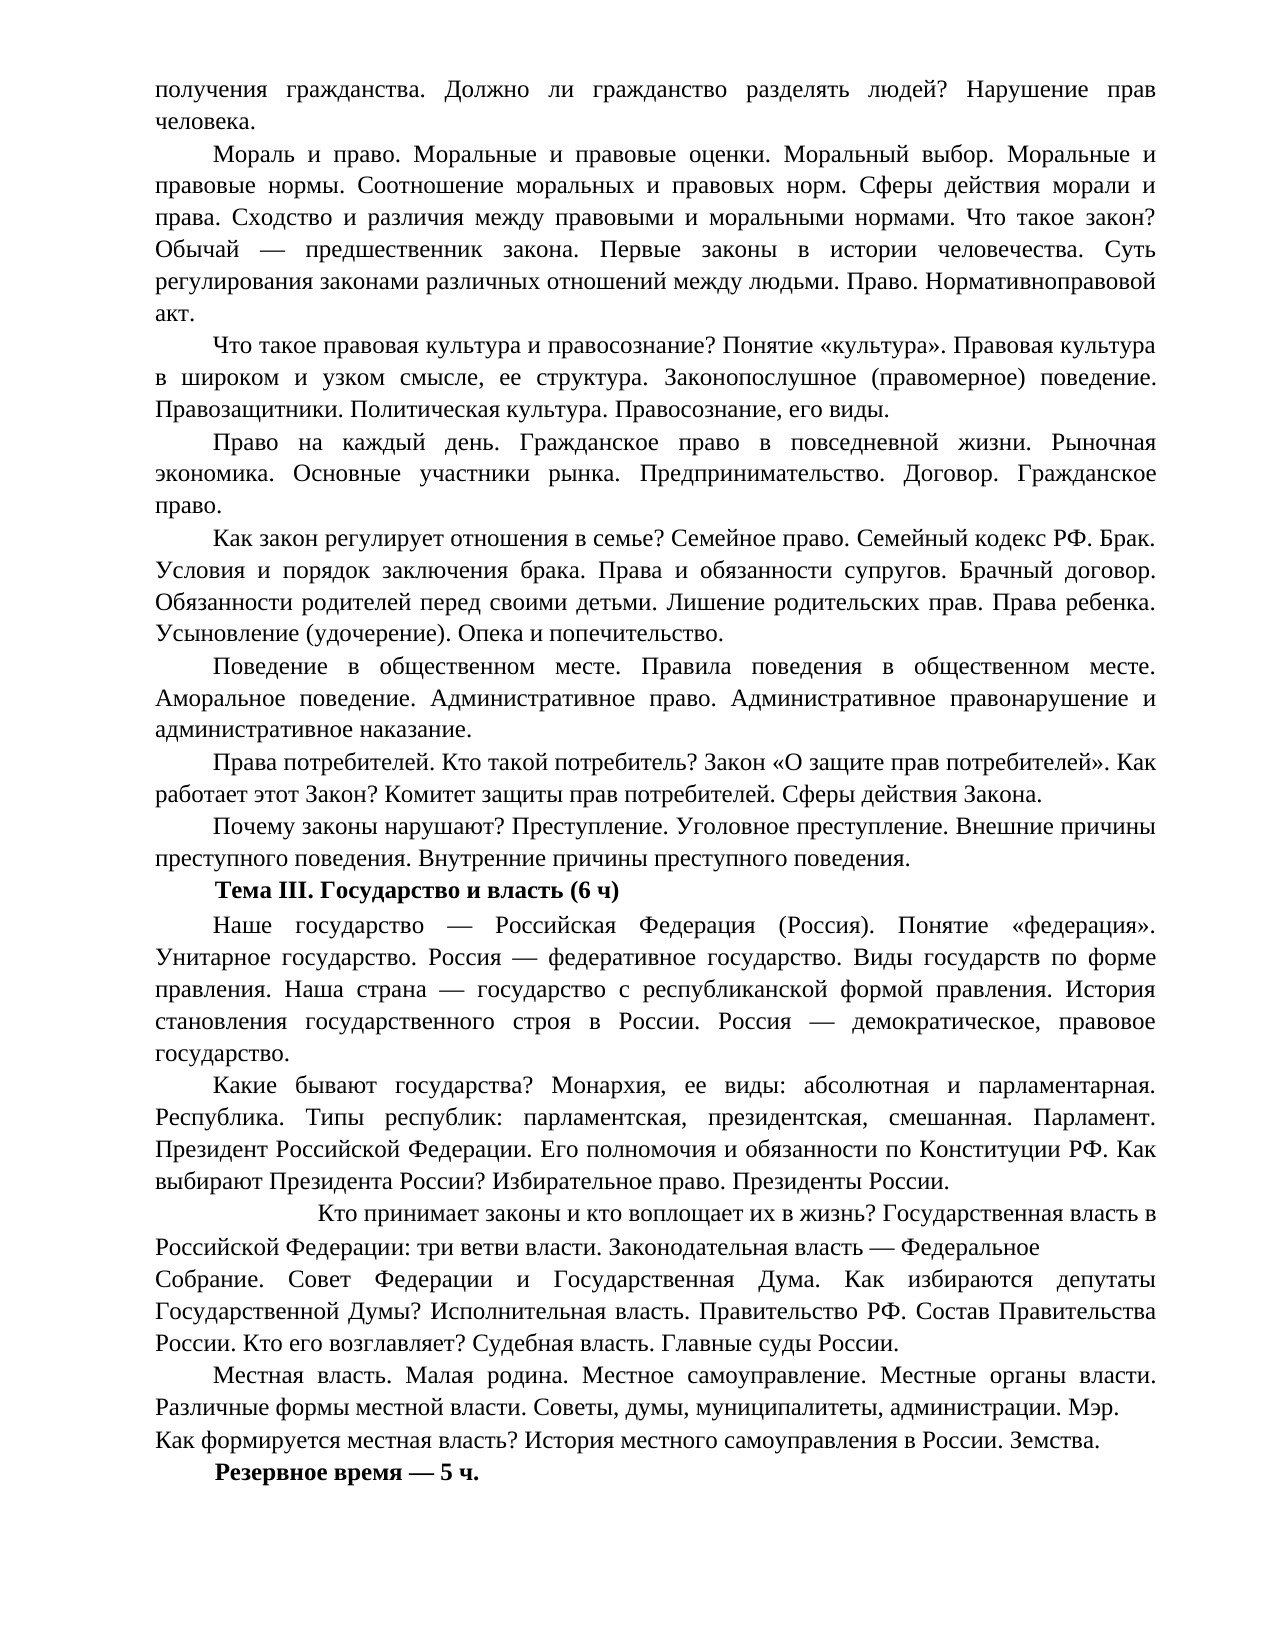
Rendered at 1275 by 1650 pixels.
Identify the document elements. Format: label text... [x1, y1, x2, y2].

text Тема III. Государство и власть (6 ч) [214, 876, 1029, 904]
text Как формируется местная власть? История местного самоуправления в России. Земства. [155, 1425, 1157, 1453]
text Резервное время — 5 ч. [214, 1457, 1029, 1486]
text Поведение в общественном месте. Правила поведения в общественном месте. Аморальное поведение. Административное право. Административное правонарушение и административное наказание. [155, 651, 1157, 743]
text Собрание. Совет Федерации и Государственная Дума. Как избираются депутаты Государственной Думы? Исполнительная власть. Правительство РФ. Состав Правительства России. Кто его возглавляет? Судебная власть. Главные суды России. [155, 1264, 1157, 1357]
text Российской Федерации: три ветви власти. Законодательная власть — Федеральное [155, 1232, 1157, 1261]
text Наше государство — Российская Федерация (Россия). Понятие «федерация». Унитарное государство. Россия — федеративное государство. Виды государств по форме правления. Наша страна — государство с республиканской формой правления. История становления государственного строя в России. Россия — демократическое, правовое государство. [155, 911, 1157, 1067]
text Почему законы нарушают? Преступление. Уголовное преступление. Внешние причины преступного поведения. Внутренние причины преступного поведения. [155, 811, 1157, 872]
text Права потребителей. Кто такой потребитель? Закон «О защите прав потребителей». Как работает этот Закон? Комитет защиты прав потребителей. Сферы действия Закона. [155, 747, 1157, 808]
text Какие бывают государства? Монархия, ее виды: абсолютная и парламентарная. Республика. Типы республик: парламентская, президентская, смешанная. Парламент. Президент Российской Федерации. Его полномочия и обязанности по Конституции РФ. Как выбирают Президента России? Избирательное право. Президенты России. [155, 1070, 1157, 1195]
text Местная власть. Малая родина. Местное самоуправление. Местные органы власти. Различные формы местной власти. Советы, думы, муниципалитеты, администрации. Мэр. [155, 1360, 1157, 1421]
text Мораль и право. Моральные и правовые оценки. Моральный выбор. Моральные и правовые нормы. Соотношение моральных и правовых норм. Сферы действия морали и права. Сходство и различия между правовыми и моральными нормами. Что такое закон? Обычай — предшественник закона. Первые законы в истории человечества. Суть регулирования законами различных отношений между людьми. Право. Нормативноправовой акт. [155, 139, 1157, 327]
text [155, 74, 1157, 135]
text Кто принимает законы и кто воплощает их в жизнь? Государственная власть в [152, 1198, 1157, 1227]
text Право на каждый день. Гражданское право в повседневной жизни. Рыночная экономика. Основные участники рынка. Предпринимательство. Договор. Гражданское право. [155, 427, 1157, 519]
text Как закон регулирует отношения в семье? Семейное право. Семейный кодекс РФ. Брак. Условия и порядок заключения брака. Права и обязанности супругов. Брачный договор. Обязанности родителей перед своими детьми. Лишение родительских прав. Права ребенка. Усыновление (удочерение). Опека и попечительство. [155, 523, 1157, 647]
text Что такое правовая культура и правосознание? Понятие «культура». Правовая культура в широком и узком смысле, ее структура. Законопослушное (правомерное) поведение. Правозащитники. Политическая культура. Правосознание, его виды. [155, 331, 1157, 423]
